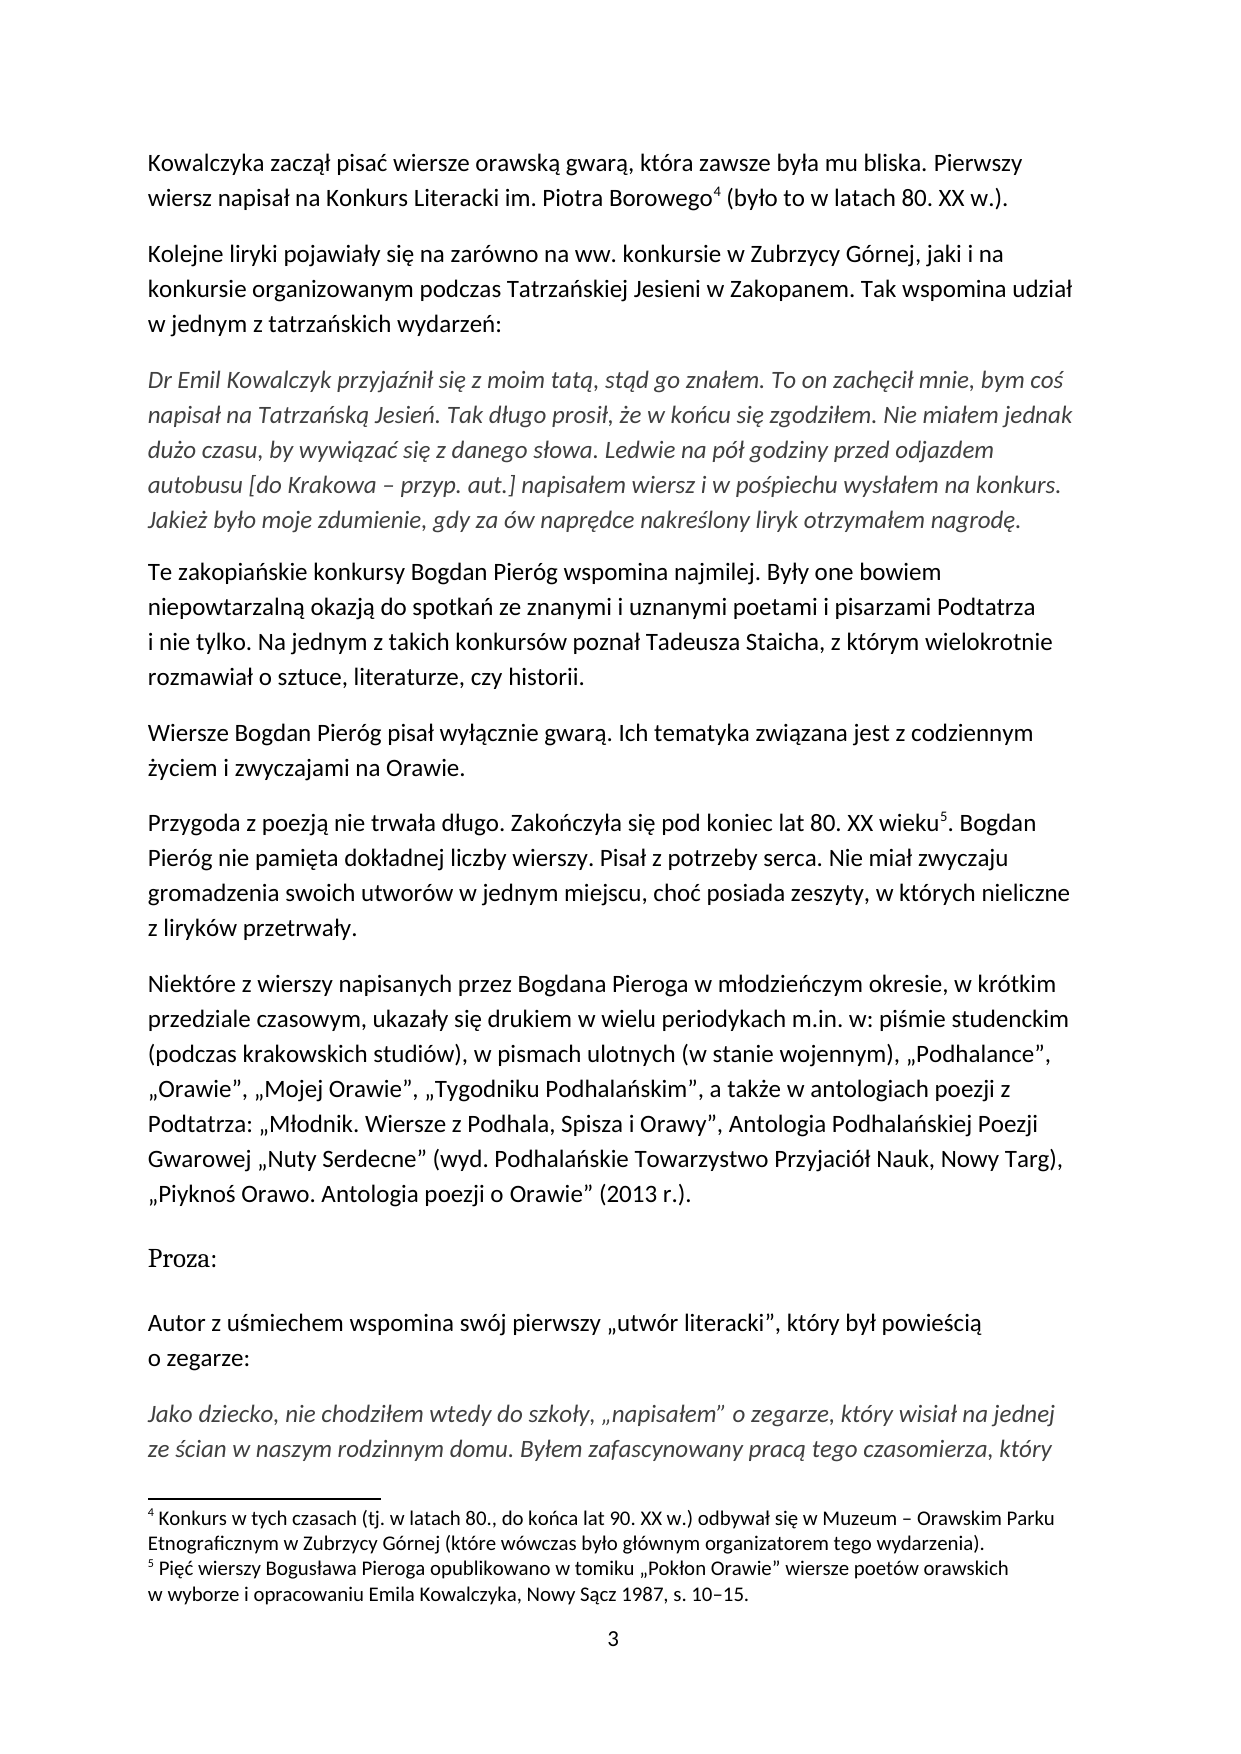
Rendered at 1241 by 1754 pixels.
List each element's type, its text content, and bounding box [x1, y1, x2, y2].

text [148, 1398, 1078, 1464]
text Wiersze Bogdan Pieróg pisał wyłącznie gwarą. Ich tematyka związana jest z codziennym życiem i zwyczajami na Orawie. [148, 717, 1078, 782]
text Dr Emil Kowalczyk przyjaźnił się z moim tatą, stąd go znałem. To on zachęcił mnie, bym coś napisał na Tatrzańską Jesień. Tak długo prosił, że w końcu się zgodziłem. Nie miałem jednak dużo czasu, by wywiązać się z danego słowa. Ledwie na pół godziny przed odjazdem autobusu [do Krakowa – przyp. aut.] napisałem wiersz i w pośpiechu wysłałem na konkurs. Jakież było moje zdumienie, gdy za ów naprędce nakreślony liryk otrzymałem nagrodę. [148, 364, 1078, 535]
text Przygoda z poezją nie trwała długo. Zakończyła się pod koniec lat 80. XX wieku. Bogdan Pieróg nie pamięta dokładnej liczby wierszy. Pisał z potrzeby serca. Nie miał zwyczaju gromadzenia swoich utworów w jednym miejscu, choć posiada zeszyty, w których nieliczne z liryków przetrwały. [148, 808, 1078, 943]
subtitle Proza: [148, 1243, 1078, 1274]
text Te zakopiańskie konkursy Bogdan Pieróg wspomina najmilej. Były one bowiem niepowtarzalną okazją do spotkań ze znanymi i uznanymi poetami i pisarzami Podtatrza i nie tylko. Na jednym z takich konkursów poznał Tadeusza Staicha, z którym wielokrotnie rozmawiał o sztuce, literaturze, czy historii. [148, 556, 1078, 691]
text Niektóre z wierszy napisanych przez Bogdana Pieroga w młodzieńczym okresie, w krótkim przedziale czasowym, ukazały się drukiem w wielu periodykach m.in. w: piśmie studenckim (podczas krakowskich studiów), w pismach ulotnych (w stanie wojennym), „Podhalance”, „Orawie”, „Mojej Orawie”, „Tygodniku Podhalańskim”, a także w antologiach poezji z Podtatrza: „Młodnik. Wiersze z Podhala, Spisza i Orawy”, Antologia Podhalańskiej Poezji Gwarowej „Nuty Serdecne” (wyd. Podhalańskie Towarzystwo Przyjaciół Nauk, Nowy Targ), „Piyknoś Orawo. Antologia poezji o Orawie” (2013 r.). [148, 968, 1078, 1209]
text Autor z uśmiechem wspomina swój pierwszy „utwór literacki”, który był powieścią o zegarze: [148, 1307, 1078, 1373]
text Kolejne liryki pojawiały się na zarówno na ww. konkursie w Zubrzycy Górnej, jaki i na konkursie organizowanym podczas Tatrzańskiej Jesieni w Zakopanem. Tak wspomina udział w jednym z tatrzańskich wydarzeń: [148, 238, 1078, 339]
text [148, 148, 1078, 213]
